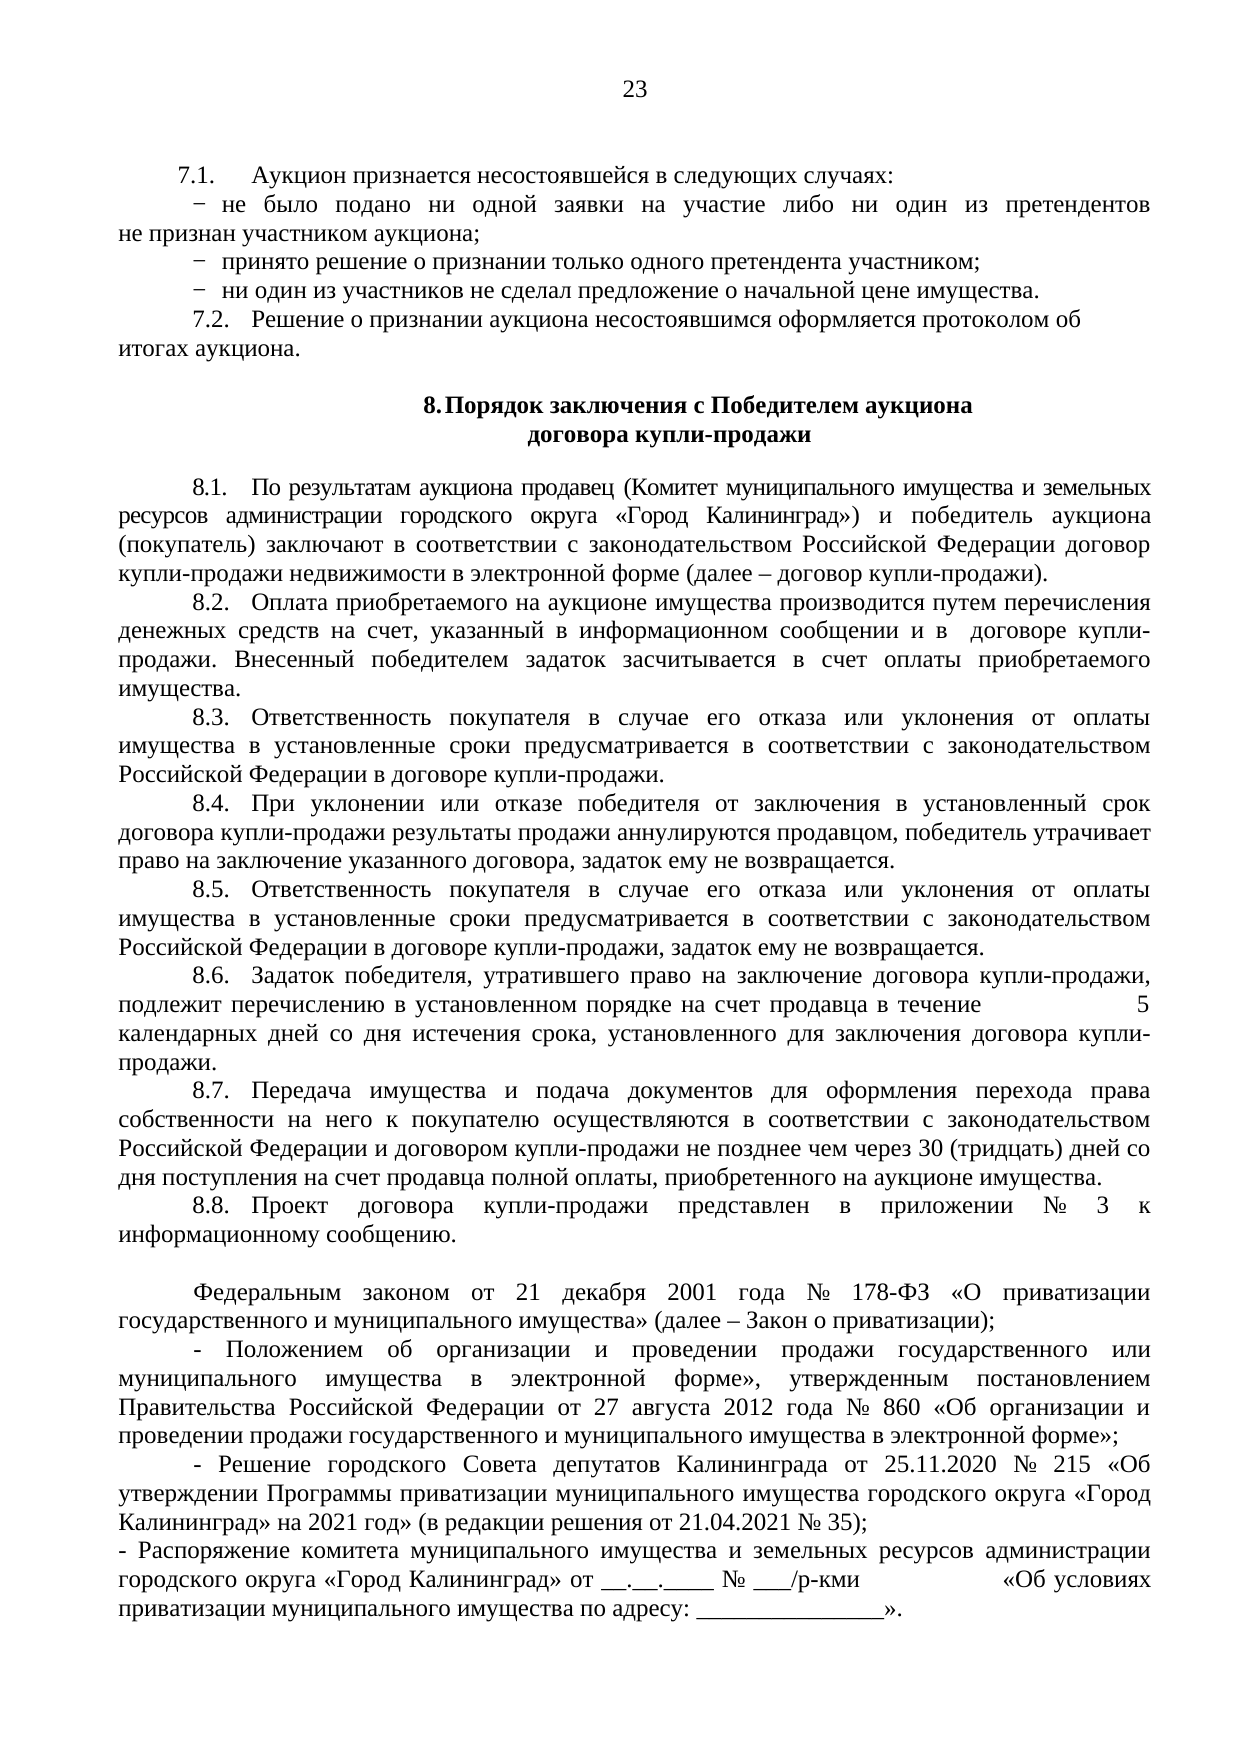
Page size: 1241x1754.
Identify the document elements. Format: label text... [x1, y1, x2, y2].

list При уклонении или отказе победителя от заключения в установленный срок договора купли-продажи результаты продажи аннулируются продавцом, победитель утрачивает право на заключение указанного договора, задаток ему не возвращается. [118, 788, 1152, 874]
list ни один из участников не сделал предложение о начальной цене имущества. [118, 275, 1152, 304]
list Задаток победителя, утратившего право на заключение договора купли-продажи, подлежит перечислению в установленном порядке на счет продавца в течение 5 календарных дней со дня истечения срока, установленного для заключения договора купли-продажи. [118, 960, 1152, 1075]
list Ответственность покупателя в случае его отказа или уклонения от оплаты имущества в установленные сроки предусматривается в соответствии с законодательством Российской Федерации в договоре купли-продажи, задаток ему не возвращается. [118, 874, 1152, 960]
list принято решение о признании только одного претендента участником; [118, 246, 1152, 275]
list - Положением об организации и проведении продажи государственного или муниципального имущества в электронной форме», утвержденным постановлением Правительства Российской Федерации от 27 августа 2012 года № 860 «Об организации и проведении продажи государственного и муниципального имущества в электронной форме»; [118, 1334, 1152, 1449]
text - Распоряжение комитета муниципального имущества и земельных ресурсов администрации городского округа «Город Калининград» от __.__.____ № ___/р-кми «Об условиях приватизации муниципального имущества по адресу: _______________». [118, 1535, 1152, 1622]
list Аукцион признается несостоявшейся в следующих случаях: [177, 160, 1152, 189]
list По результатам аукциона продавец (Комитет муниципального имущества и земельных ресурсов администрации городского округа «Город Калининград») и победитель аукциона (покупатель) заключают в соответствии с законодательством Российской Федерации договор купли-продажи недвижимости в электронной форме (далее – договор купли-продажи). [118, 472, 1152, 587]
list Порядок заключения с Победителем аукциона договора купли-продажи [193, 390, 1152, 472]
list не было подано ни одной заявки на участие либо ни один из претендентов не признан участником аукциона; [118, 189, 1152, 246]
list Ответственность покупателя в случае его отказа или уклонения от оплаты имущества в установленные сроки предусматривается в соответствии с законодательством Российской Федерации в договоре купли-продажи. [118, 702, 1152, 788]
list Федеральным законом от 21 декабря 2001 года № 178-ФЗ «О приватизации государственного и муниципального имущества» (далее – Закон о приватизации); [118, 1277, 1152, 1334]
list Оплата приобретаемого на аукционе имущества производится путем перечисления денежных средств на счет, указанный в информационном сообщении и в договоре купли-продажи. Внесенный победителем задаток засчитывается в счет оплаты приобретаемого имущества. [118, 587, 1152, 702]
list Решение о признании аукциона несостоявшимся оформляется протоколом об итогах аукциона. [118, 304, 1152, 361]
list Передача имущества и подача документов для оформления перехода права собственности на него к покупателю осуществляются в соответствии с законодательством Российской Федерации и договором купли-продажи не позднее чем через 30 (тридцать) дней со дня поступления на счет продавца полной оплаты, приобретенного на аукционе имущества. [118, 1075, 1152, 1190]
list Проект договора купли-продажи представлен в приложении № 3 к информационному сообщению. [118, 1190, 1152, 1248]
list - Решение городского Совета депутатов Калининграда от 25.11.2020 № 215 «Об утверждении Программы приватизации муниципального имущества городского округа «Город Калининград» на 2021 год» (в редакции решения от 21.04.2021 № 35); [118, 1449, 1152, 1535]
